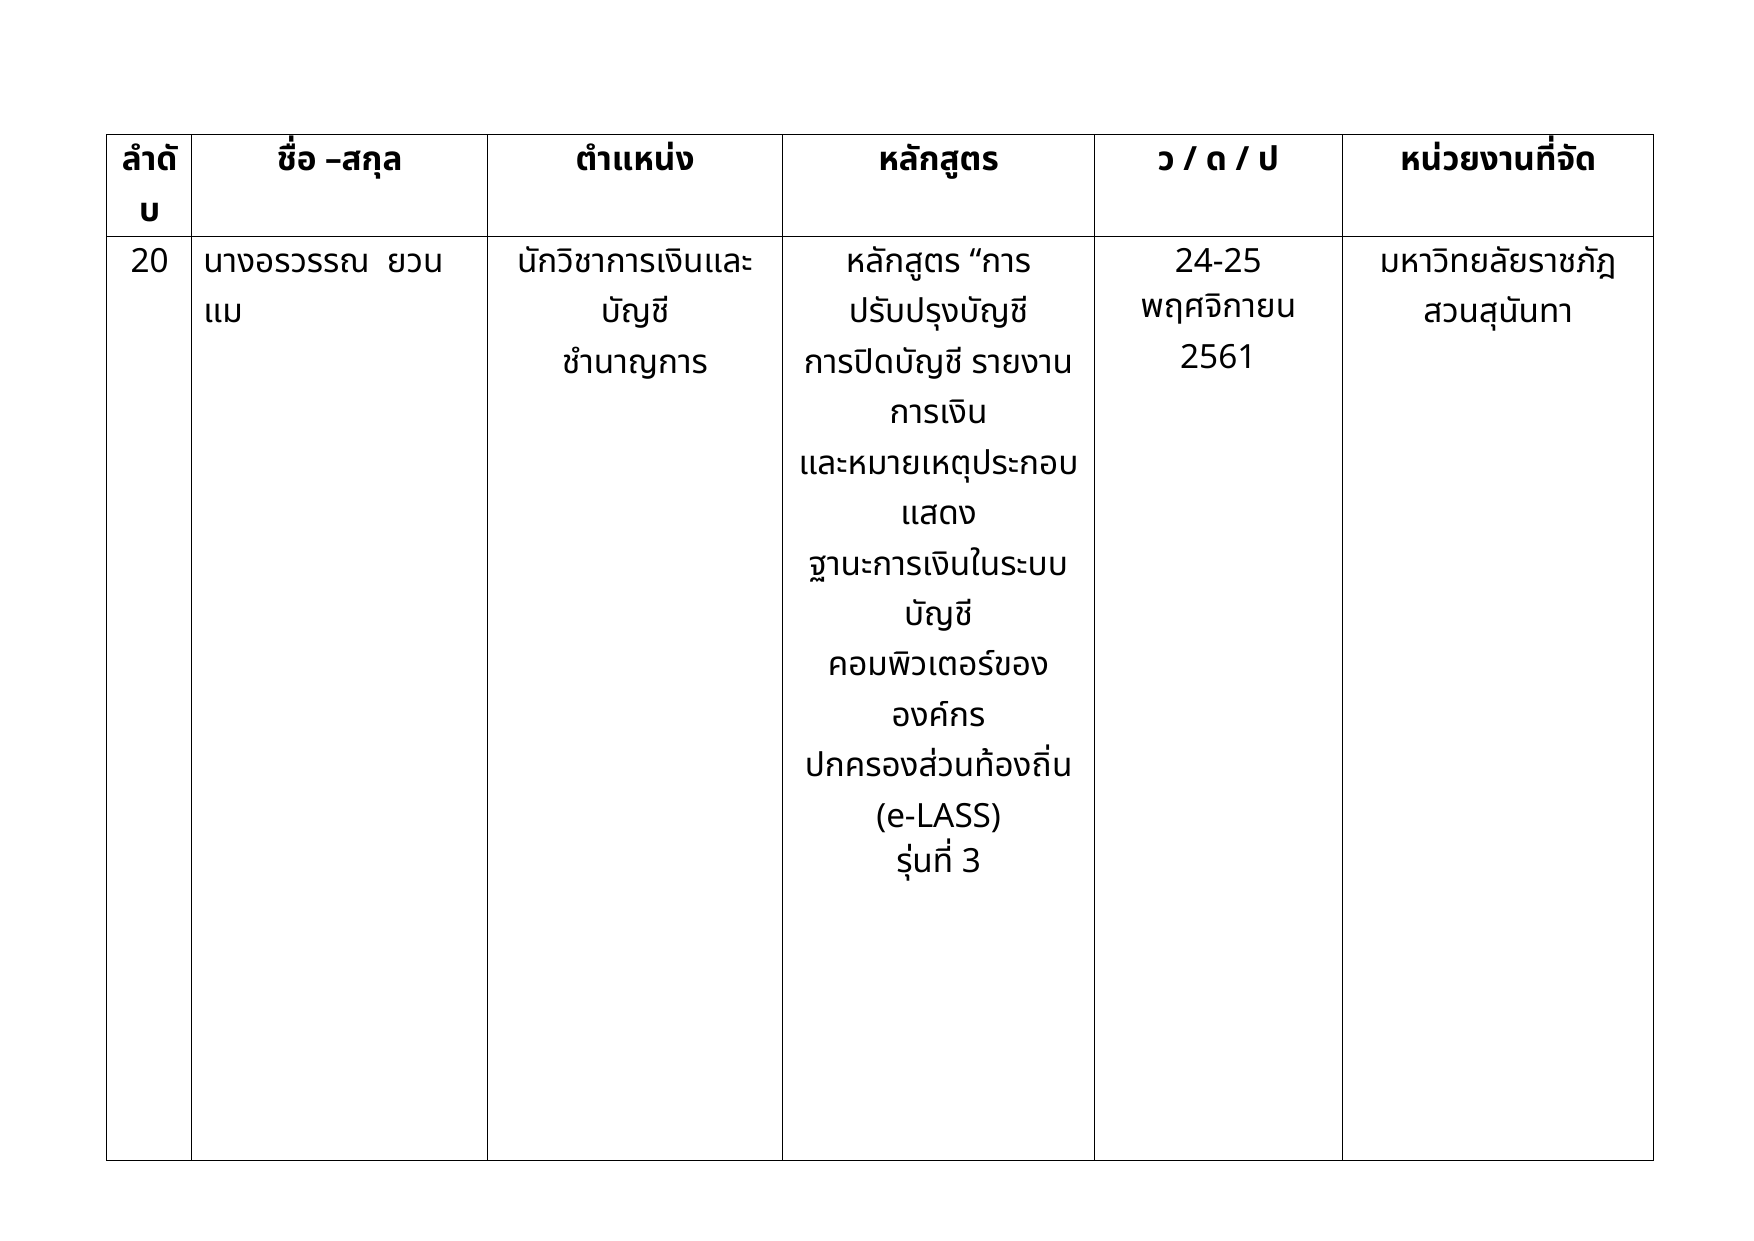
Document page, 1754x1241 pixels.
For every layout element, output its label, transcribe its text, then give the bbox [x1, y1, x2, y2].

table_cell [1343, 237, 1653, 1160]
table_header หลักสูตร [783, 135, 1094, 236]
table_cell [1095, 237, 1342, 1160]
table_header ตำแหน่ง [488, 135, 782, 236]
table_cell นางอรวรรณ ยวนแม [192, 237, 487, 1160]
table_header ชื่อ –สกุล [192, 135, 487, 236]
table_cell 20 [107, 237, 191, 1160]
table_header ลำดับ [107, 135, 191, 236]
table_header หน่วยงานที่จัด [1343, 135, 1653, 236]
table_header ว / ด / ป [1095, 135, 1342, 236]
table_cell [488, 237, 782, 1160]
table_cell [783, 237, 1094, 1160]
